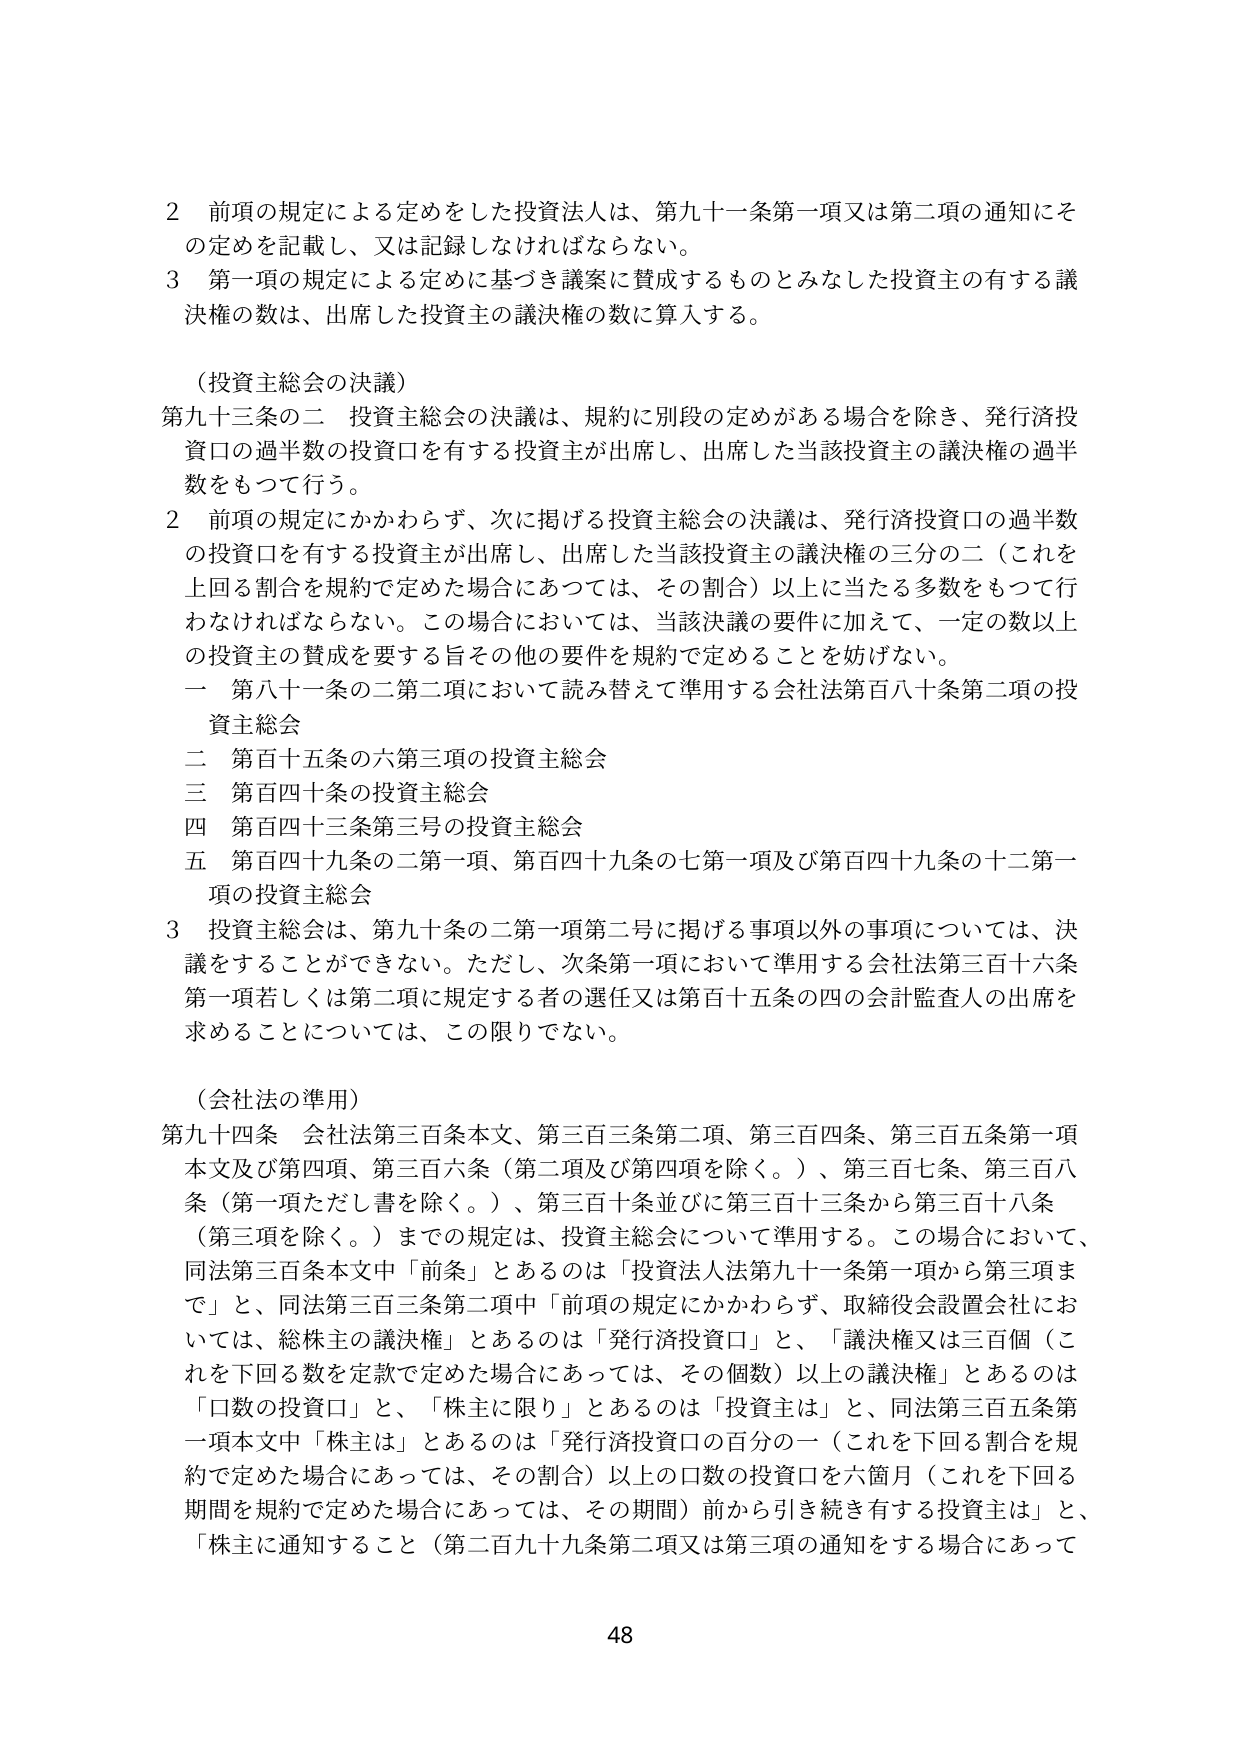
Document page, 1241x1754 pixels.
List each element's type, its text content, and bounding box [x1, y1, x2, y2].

text 二 第百十五条の六第三項の投資主総会 [184, 740, 1079, 774]
text 一 第八十一条の二第二項において読み替えて準用する会社法第百八十条第二項の投資主総会 [184, 672, 1079, 740]
text （会社法の準用） [184, 1082, 1079, 1116]
text ２ 前項の規定にかかわらず、次に掲げる投資主総会の決議は、発行済投資口の過半数の投資口を有する投資主が出席し、出席した当該投資主の議決権の三分の二（これを上回る割合を規約で定めた場合にあつては、その割合）以上に当たる多数をもつて行わなければならない。この場合においては、当該決議の要件に加えて、一定の数以上の投資主の賛成を要する旨その他の要件を規約で定めることを妨げない。 [161, 501, 1079, 672]
text 第九十三条の二 投資主総会の決議は、規約に別段の定めがある場合を除き、発行済投資口の過半数の投資口を有する投資主が出席し、出席した当該投資主の議決権の過半数をもつて行う。 [161, 399, 1079, 501]
text ３ 第一項の規定による定めに基づき議案に賛成するものとみなした投資主の有する議決権の数は、出席した投資主の議決権の数に算入する。 [161, 262, 1079, 330]
text ３ 投資主総会は、第九十条の二第一項第二号に掲げる事項以外の事項については、決議をすることができない。ただし、次条第一項において準用する会社法第三百十六条第一項若しくは第二項に規定する者の選任又は第百十五条の四の会計監査人の出席を求めることについては、この限りでない。 [161, 911, 1079, 1048]
text ２ 前項の規定による定めをした投資法人は、第九十一条第一項又は第二項の通知にその定めを記載し、又は記録しなければならない。 [161, 194, 1079, 262]
text 五 第百四十九条の二第一項、第百四十九条の七第一項及び第百四十九条の十二第一項の投資主総会 [184, 843, 1079, 911]
text 四 第百四十三条第三号の投資主総会 [184, 809, 1079, 843]
text 三 第百四十条の投資主総会 [184, 774, 1079, 809]
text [161, 1116, 1079, 1560]
text （投資主総会の決議） [184, 364, 1079, 399]
